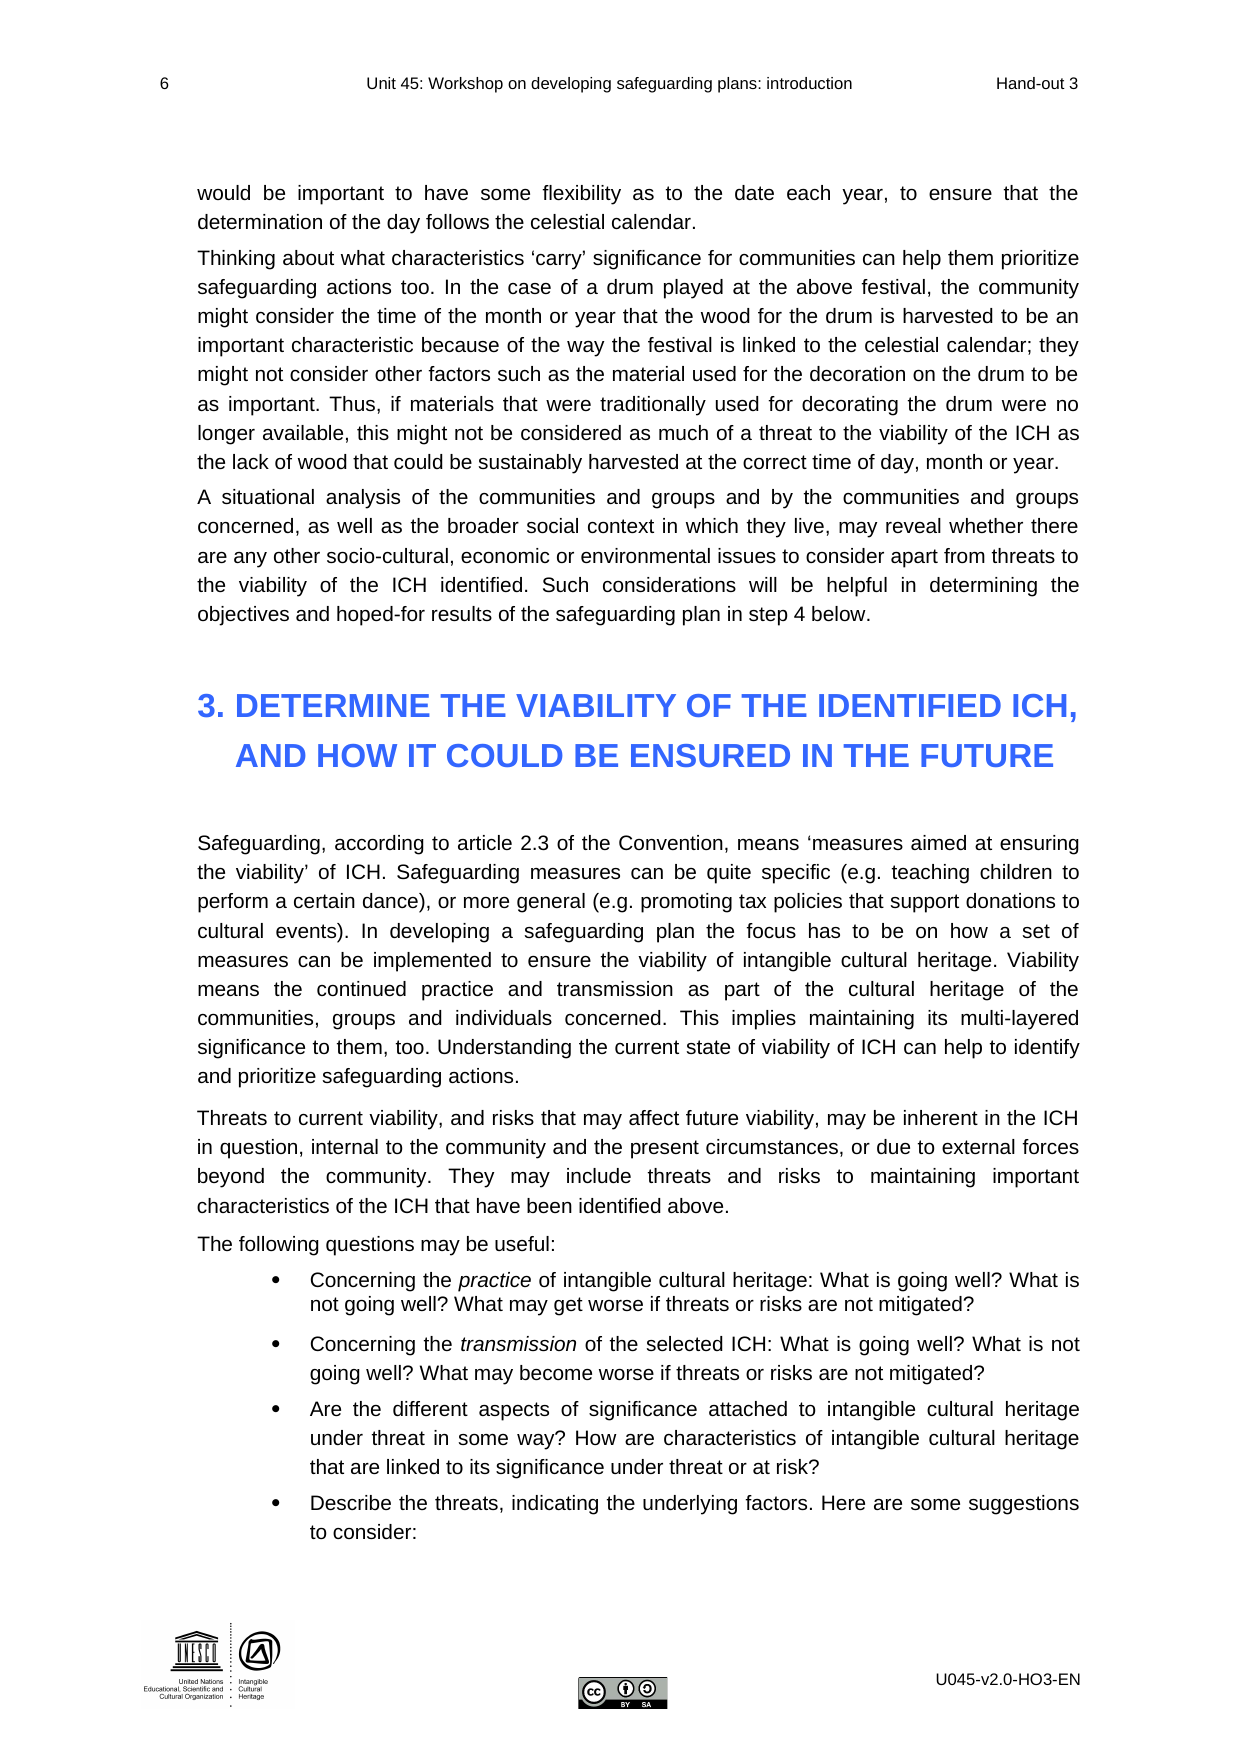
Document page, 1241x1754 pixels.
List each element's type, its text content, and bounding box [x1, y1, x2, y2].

text Thinking about what characteristics ‘carry’ significance for communities can help them prioritize safeguarding actions too. In the case of a drum played at the above festival, the community might consider the time of the month or year that the wood for the drum is harvested to be an important characteristic because of the way the festival is linked to the celestial calendar; they might not consider other factors such as the material used for the decoration on the drum to be as important. Thus, if materials that were traditionally used for decorating the drum were no longer available, this might not be considered as much of a threat to the viability of the ICH as the lack of wood that could be sustainably harvested at the correct time of day, month or year. [197, 242, 1081, 475]
list Concerning the transmission of the selected ICH: What is going well? What is not going well? What may become worse if threats or risks are not mitigated? [272, 1328, 1081, 1387]
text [197, 177, 1081, 236]
list Describe the threats, indicating the underlying factors. Here are some suggestions to consider: [272, 1487, 1081, 1545]
text A situational analysis of the communities and groups and by the communities and groups concerned, as well as the broader social context in which they live, may reveal whether there are any other socio-cultural, economic or environmental issues to consider apart from threats to the viability of the ICH identified. Such considerations will be helpful in determining the objectives and hoped-for results of the safeguarding plan in step 4 below. [197, 481, 1081, 627]
list Concerning the practice of intangible cultural heritage: What is going well? What is not going well? What may get worse if threats or risks are not mitigated? [272, 1268, 1081, 1316]
list Are the different aspects of significance attached to intangible cultural heritage under threat in some way? How are characteristics of intangible cultural heritage that are linked to its significance under threat or at risk? [272, 1393, 1081, 1480]
text Threats to current viability, and risks that may affect future viability, may be inherent in the ICH in question, internal to the community and the present circumstances, or due to external forces beyond the community. They may include threats and risks to maintaining important characteristics of the ICH that have been identified above. [197, 1102, 1081, 1219]
picture [140, 1620, 296, 1709]
text Safeguarding, according to article 2.3 of the Convention, means ‘measures aimed at ensuring the viability’ of ICH. Safeguarding measures can be quite specific (e.g. teaching children to perform a certain dance), or more general (e.g. promoting tax policies that support donations to cultural events). In developing a safeguarding plan the focus has to be on how a set of measures can be implemented to ensure the viability of intangible cultural heritage. Viability means the continued practice and transmission as part of the cultural heritage of the communities, groups and individuals concerned. This implies maintaining its multi-layered significance to them, too. Understanding the current state of viability of ICH can help to identify and prioritize safeguarding actions. [197, 827, 1081, 1090]
subtitle Determine the viability of the identified ICH, and how it could be ensured in the future [197, 677, 1081, 777]
text The following questions may be useful: [197, 1231, 1081, 1255]
picture [578, 1677, 668, 1709]
